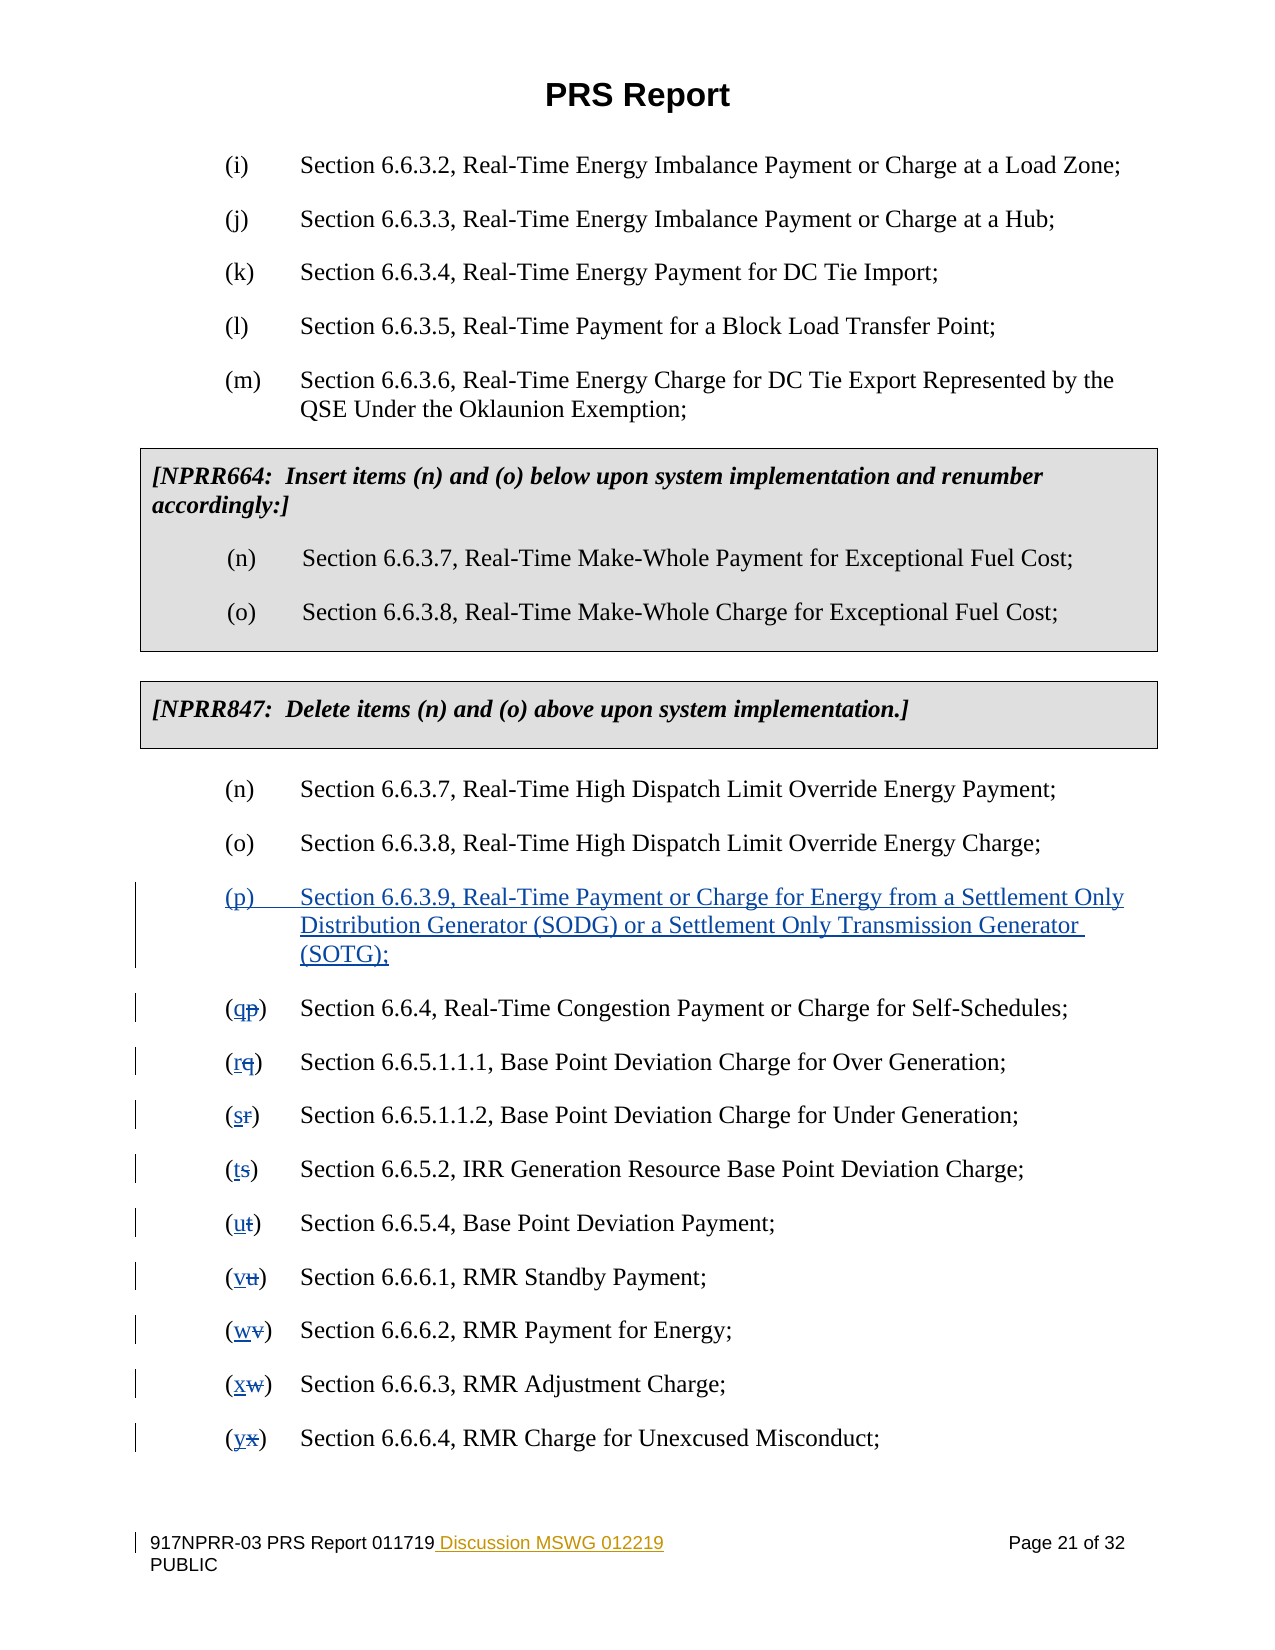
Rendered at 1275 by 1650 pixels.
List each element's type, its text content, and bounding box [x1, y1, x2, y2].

text () Section 6.6.5.1.1.1, Base Point Deviation Charge for Over Generation; [225, 1047, 1125, 1075]
text () Section 6.6.6.1, RMR Standby Payment; [225, 1262, 1125, 1290]
text () Section 6.6.6.3, RMR Adjustment Charge; [225, 1369, 1125, 1398]
text () Section 6.6.6.4, RMR Charge for Unexcused Misconduct; [225, 1423, 1125, 1452]
text (k) Section 6.6.3.4, Real-Time Energy Payment for DC Tie Import; [225, 257, 1125, 286]
text () Section 6.6.6.2, RMR Payment for Energy; [225, 1315, 1125, 1344]
text (j) Section 6.6.3.3, Real-Time Energy Imbalance Payment or Charge at a Hub; [225, 204, 1125, 232]
table_header [NPRR847: Delete items (n) and (o) above upon system implementation.] [141, 682, 1157, 748]
text (l) Section 6.6.3.5, Real-Time Payment for a Block Load Transfer Point; [225, 311, 1125, 340]
text () Section 6.6.5.2, IRR Generation Resource Base Point Deviation Charge; [225, 1154, 1125, 1183]
table_header [NPRR664: Insert items (n) and (o) below upon system implementation and renumber accordingly:] (n) Section 6.6.3.7, Real-Time Make-Whole Payment for Exceptional Fuel Cost; (o) Section 6.6.3.8, Real-Time Make-Whole Charge for Exceptional Fuel Cost; [141, 449, 1157, 651]
text (n) Section 6.6.3.7, Real-Time High Dispatch Limit Override Energy Payment; [225, 774, 1125, 803]
text (m) Section 6.6.3.6, Real-Time Energy Charge for DC Tie Export Represented by the QSE Under the Oklaunion Exemption; [225, 365, 1125, 422]
text (o) Section 6.6.3.8, Real-Time High Dispatch Limit Override Energy Charge; [225, 828, 1125, 857]
text () Section 6.6.5.1.1.2, Base Point Deviation Charge for Under Generation; [225, 1100, 1125, 1129]
text (i) Section 6.6.3.2, Real-Time Energy Imbalance Payment or Charge at a Load Zone; [225, 150, 1125, 179]
text () Section 6.6.4, Real-Time Congestion Payment or Charge for Self-Schedules; [225, 993, 1125, 1022]
text () Section 6.6.5.4, Base Point Deviation Payment; [225, 1208, 1125, 1237]
